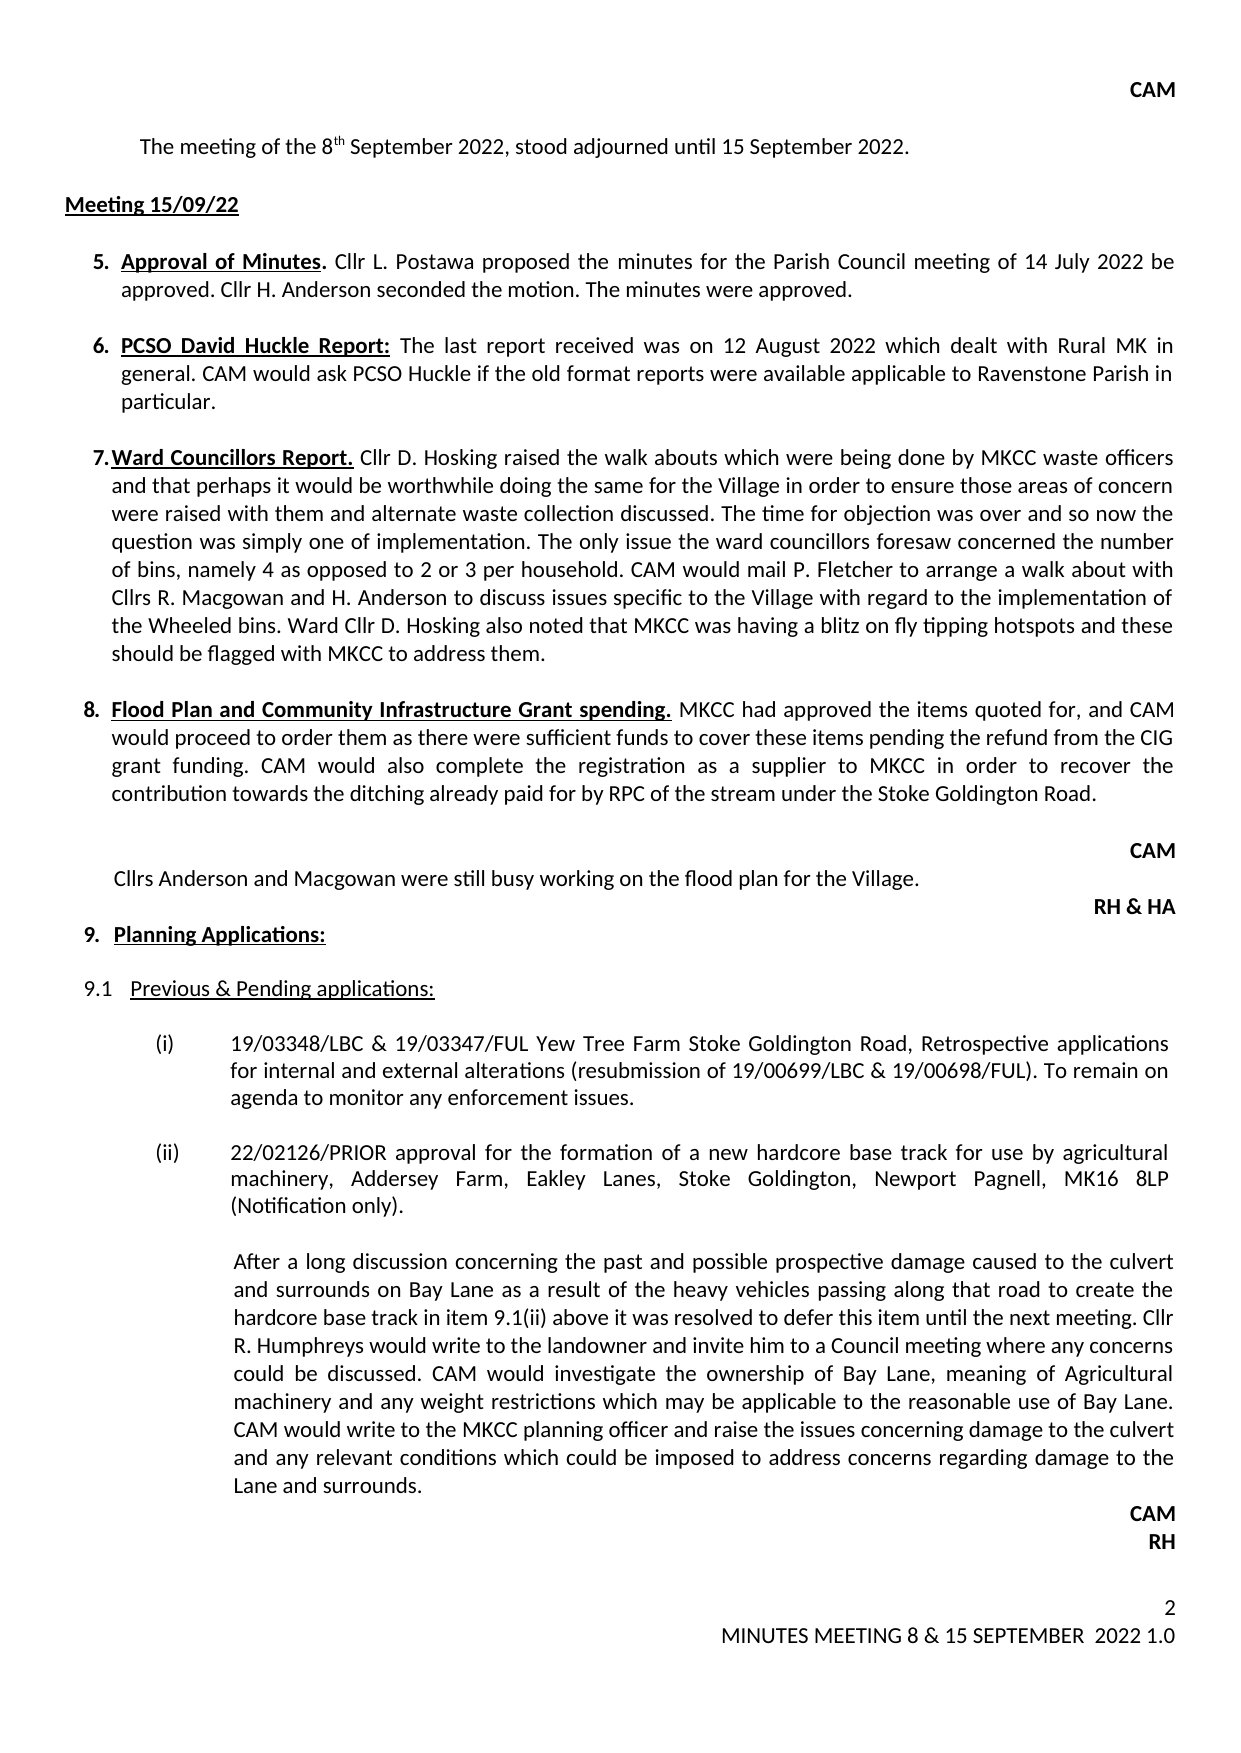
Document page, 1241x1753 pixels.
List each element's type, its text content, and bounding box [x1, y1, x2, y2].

text Meeting 15/09/22 [64, 190, 1176, 218]
list Cllrs Anderson and Macgowan were still busy working on the flood plan for the Village. [114, 864, 1176, 892]
text The meeting of the 8th September 2022, stood adjourned until 15 September 2022. [64, 132, 1176, 161]
list CAM [233, 1499, 1176, 1527]
list 22/02126/PRIOR approval for the formation of a new hardcore base track for use by agricultural machinery, Addersey Farm, Eakley Lanes, Stoke Goldington, Newport Pagnell, MK16 8LP (Notification only). [155, 1138, 1170, 1219]
list RH [233, 1527, 1176, 1556]
list Ward Councillors Report. Cllr D. Hosking raised the walk abouts which were being done by MKCC waste officers and that perhaps it would be worthwhile doing the same for the Village in order to ensure those areas of concern were raised with them and alternate waste collection discussed. The time for objection was over and so now the question was simply one of implementation. The only issue the ward councillors foresaw concerned the number of bins, namely 4 as opposed to 2 or 3 per household. CAM would mail P. Fletcher to arrange a walk about with Cllrs R. Macgowan and H. Anderson to discuss issues specific to the Village with regard to the implementation of the Wheeled bins. Ward Cllr D. Hosking also noted that MKCC was having a blitz on fly tipping hotspots and these should be flagged with MKCC to address them. [93, 443, 1176, 667]
list After a long discussion concerning the past and possible prospective damage caused to the culvert and surrounds on Bay Lane as a result of the heavy vehicles passing along that road to create the hardcore base track in item 9.1(ii) above it was resolved to defer this item until the next meeting. Cllr R. Humphreys would write to the landowner and invite him to a Council meeting where any concerns could be discussed. CAM would investigate the ownership of Bay Lane, meaning of Agricultural machinery and any weight restrictions which may be applicable to the reasonable use of Bay Lane. CAM would write to the MKCC planning officer and raise the issues concerning damage to the culvert and any relevant conditions which could be imposed to address concerns regarding damage to the Lane and surrounds. [233, 1247, 1176, 1499]
list Flood Plan and Community Infrastructure Grant spending. MKCC had approved the items quoted for, and CAM would proceed to order them as there were sufficient funds to cover these items pending the refund from the CIG grant funding. CAM would also complete the registration as a supplier to MKCC in order to recover the contribution towards the ditching already paid for by RPC of the stream under the Stoke Goldington Road. [83, 696, 1176, 808]
list RH & HA [114, 892, 1176, 920]
list Planning Applications: [83, 920, 1176, 947]
list Approval of Minutes. Cllr L. Postawa proposed the minutes for the Parish Council meeting of 14 July 2022 be approved. Cllr H. Anderson seconded the motion. The minutes were approved. [93, 247, 1176, 303]
list 19/03348/LBC & 19/03347/FUL Yew Tree Farm Stoke Goldington Road, Retrospective applications for internal and external alterations (resubmission of 19/00699/LBC & 19/00698/FUL). To remain on agenda to monitor any enforcement issues. [155, 1030, 1170, 1111]
list PCSO David Huckle Report: The last report received was on 12 August 2022 which dealt with Rural MK in general. CAM would ask PCSO Huckle if the old format reports were available applicable to Ravenstone Parish in particular. [93, 331, 1176, 415]
list CAM [111, 836, 1176, 864]
text CAM [64, 75, 1176, 103]
list Previous & Pending applications: [83, 975, 1176, 1002]
